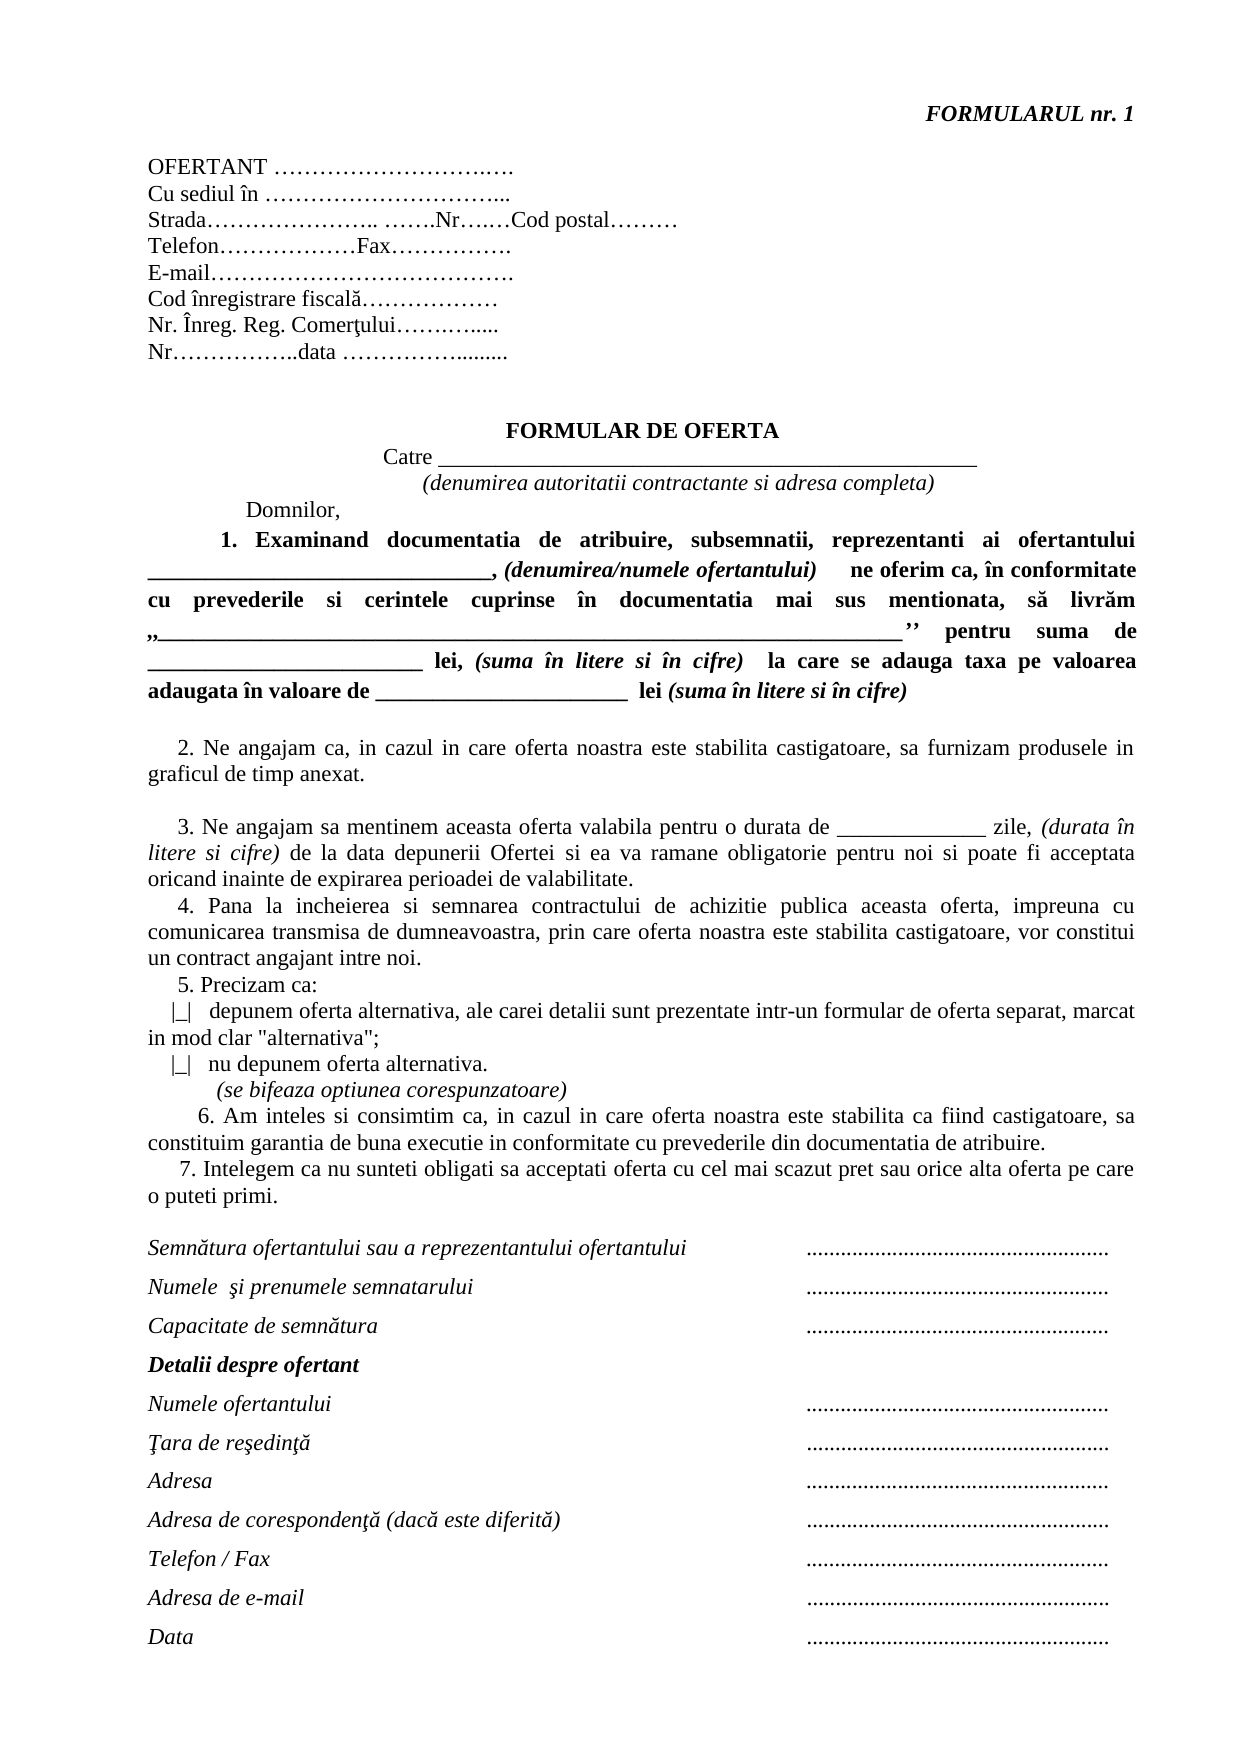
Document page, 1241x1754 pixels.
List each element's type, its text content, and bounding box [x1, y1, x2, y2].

text 4. Pana la incheierea si semnarea contractului de achizitie publica aceasta oferta, impreuna cu comunicarea transmisa de dumneavoastra, prin care oferta noastra este stabilita castigatoare, vor constitui un contract angajant intre noi. [148, 892, 1137, 971]
text FORMULARUL nr. 1 [148, 101, 1137, 127]
text Nr……………..data ……………......... [148, 338, 1137, 364]
text Data ..................................................... [148, 1623, 1137, 1649]
text 6. Am inteles si consimtim ca, in cazul in care oferta noastra este stabilita ca fiind castigatoare, sa constituim garantia de buna executie in conformitate cu prevederile din documentatia de atribuire. [148, 1103, 1137, 1155]
text Cod înregistrare fiscală……………… [148, 285, 1137, 311]
subtitle 1. Examinand documentatia de atribuire, subsemnatii, reprezentanti ai ofertantului ______________________________, (denumirea/numele ofertantului) ne oferim ca, în conformitate cu prevederile si cerintele cuprinse în documentatia mai sus mentionata, să livrăm ,,_________________________________________________________________’’ pentru suma de ________________________ lei, (suma în litere si în cifre) la care se adauga taxa pe valoarea adaugata în valoare de ______________________ lei (suma în litere si în cifre) [148, 526, 1137, 703]
text E-mail…………………………………. [148, 259, 1137, 285]
text Detalii despre ofertant [148, 1351, 1137, 1377]
text Semnătura ofertantului sau a reprezentantului ofertantului ..................................................... [148, 1234, 1137, 1261]
text Numele şi prenumele semnatarului ..................................................... [148, 1273, 1137, 1299]
text Ţara de reşedinţă ..................................................... [148, 1429, 1137, 1455]
text Catre _______________________________________________ [148, 443, 1137, 469]
text Capacitate de semnătura ..................................................... [148, 1312, 1137, 1338]
text OFERTANT ……………………….…. [148, 153, 1137, 179]
text Strada………………….. …….Nr….…Cod postal……… [148, 206, 1137, 232]
text Adresa de corespondenţă (dacă este diferită) ..................................................... [148, 1506, 1137, 1533]
text FORMULAR DE OFERTA [148, 417, 1137, 443]
text 3. Ne angajam sa mentinem aceasta oferta valabila pentru o durata de _____________ zile, (durata în litere si cifre) de la data depunerii Ofertei si ea va ramane obligatorie pentru noi si poate fi acceptata oricand inainte de expirarea perioadei de valabilitate. [148, 813, 1137, 892]
text (denumirea autoritatii contractante si adresa completa) [148, 469, 1137, 496]
text |_| nu depunem oferta alternativa. [148, 1050, 1137, 1076]
text 5. Precizam ca: [148, 971, 1137, 997]
text Adresa de e-mail ..................................................... [148, 1584, 1137, 1610]
text Telefon / Fax ..................................................... [148, 1545, 1137, 1572]
text Adresa ..................................................... [148, 1467, 1137, 1494]
text Numele ofertantului ..................................................... [148, 1390, 1137, 1416]
text Nr. Înreg. Reg. Comerţului…….…..... [148, 311, 1137, 338]
text Domnilor, [148, 496, 1137, 522]
text 7. Intelegem ca nu sunteti obligati sa acceptati oferta cu cel mai scazut pret sau orice alta oferta pe care o puteti primi. [148, 1155, 1137, 1208]
text (se bifeaza optiunea corespunzatoare) [148, 1076, 1137, 1103]
text Cu sediul în …………………………... [148, 179, 1137, 206]
text |_| depunem oferta alternativa, ale carei detalii sunt prezentate intr-un formular de oferta separat, marcat in mod clar "alternativa"; [148, 997, 1137, 1050]
text Telefon………………Fax……………. [148, 232, 1137, 259]
text 2. Ne angajam ca, in cazul in care oferta noastra este stabilita castigatoare, sa furnizam produsele in graficul de timp anexat. [148, 734, 1137, 786]
